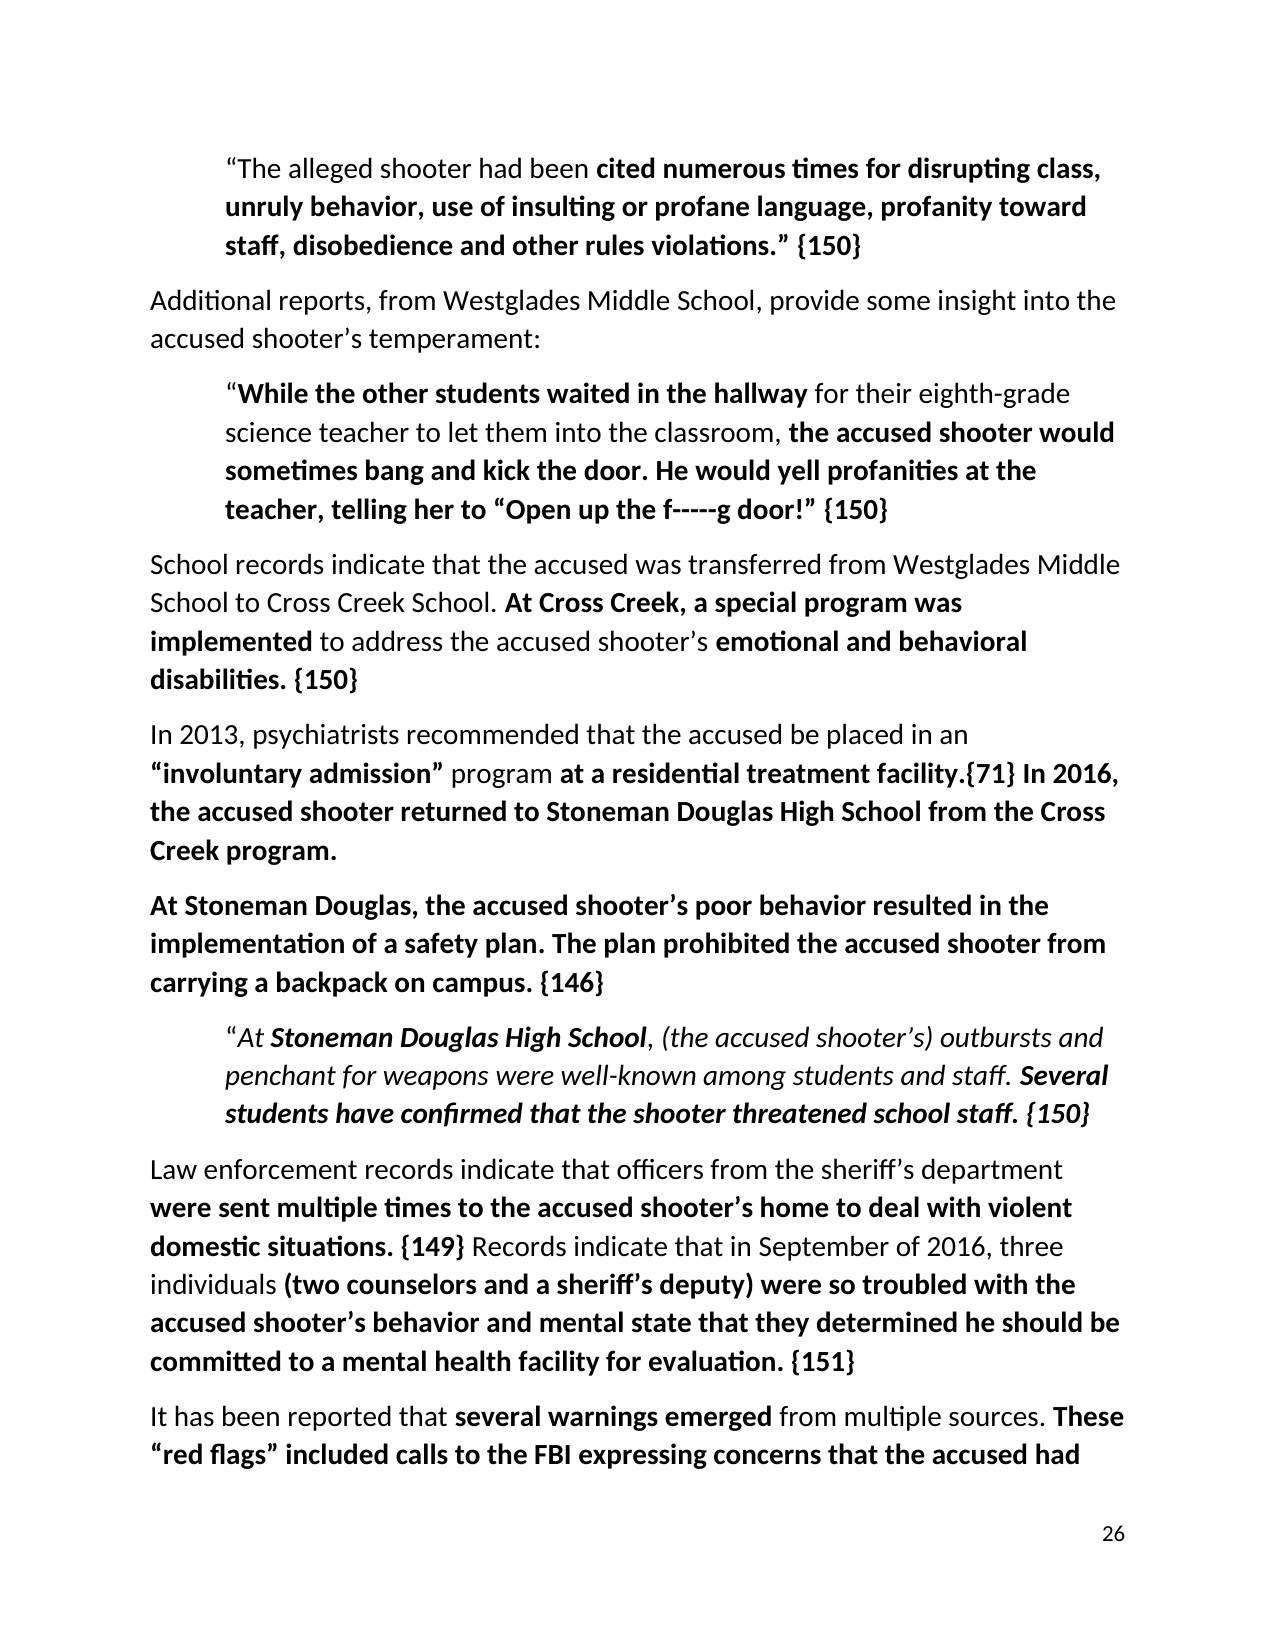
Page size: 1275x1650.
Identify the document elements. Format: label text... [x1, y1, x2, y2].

text “At Stoneman Douglas High School, (the accused shooter’s) outbursts and penchant for weapons were well-known among students and staff. Several students have confirmed that the shooter threatened school staff. {150} [225, 1019, 1125, 1131]
text “While the other students waited in the hallway for their eighth-grade science teacher to let them into the classroom, the accused shooter would sometimes bang and kick the door. He would yell profanities at the teacher, telling her to “Open up the f-----g door!” {150} [225, 376, 1125, 526]
text “The alleged shooter had been cited numerous times for disrupting class, unruly behavior, use of insulting or profane language, profanity toward staff, disobedience and other rules violations.” {150} [225, 150, 1125, 262]
text Additional reports, from Westglades Middle School, provide some insight into the accused shooter’s temperament: [150, 282, 1125, 356]
text At Stoneman Douglas, the accused shooter’s poor behavior resulted in the implementation of a safety plan. The plan prohibited the accused shooter from carrying a backpack on campus. {146} [150, 887, 1125, 999]
text Law enforcement records indicate that officers from the sheriff’s department were sent multiple times to the accused shooter’s home to deal with violent domestic situations. {149} Records indicate that in September of 2016, three individuals (two counselors and a sheriff’s deputy) were so troubled with the accused shooter’s behavior and mental state that they determined he should be committed to a mental health facility for evaluation. {151} [150, 1151, 1125, 1378]
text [150, 1398, 1125, 1472]
text School records indicate that the accused was transferred from Westglades Middle School to Cross Creek School. At Cross Creek, a special program was implemented to address the accused shooter’s emotional and behavioral disabilities. {150} [150, 546, 1125, 697]
text In 2013, psychiatrists recommended that the accused be placed in an “involuntary admission” program at a residential treatment facility.{71} In 2016, the accused shooter returned to Stoneman Douglas High School from the Cross Creek program. [150, 716, 1125, 867]
